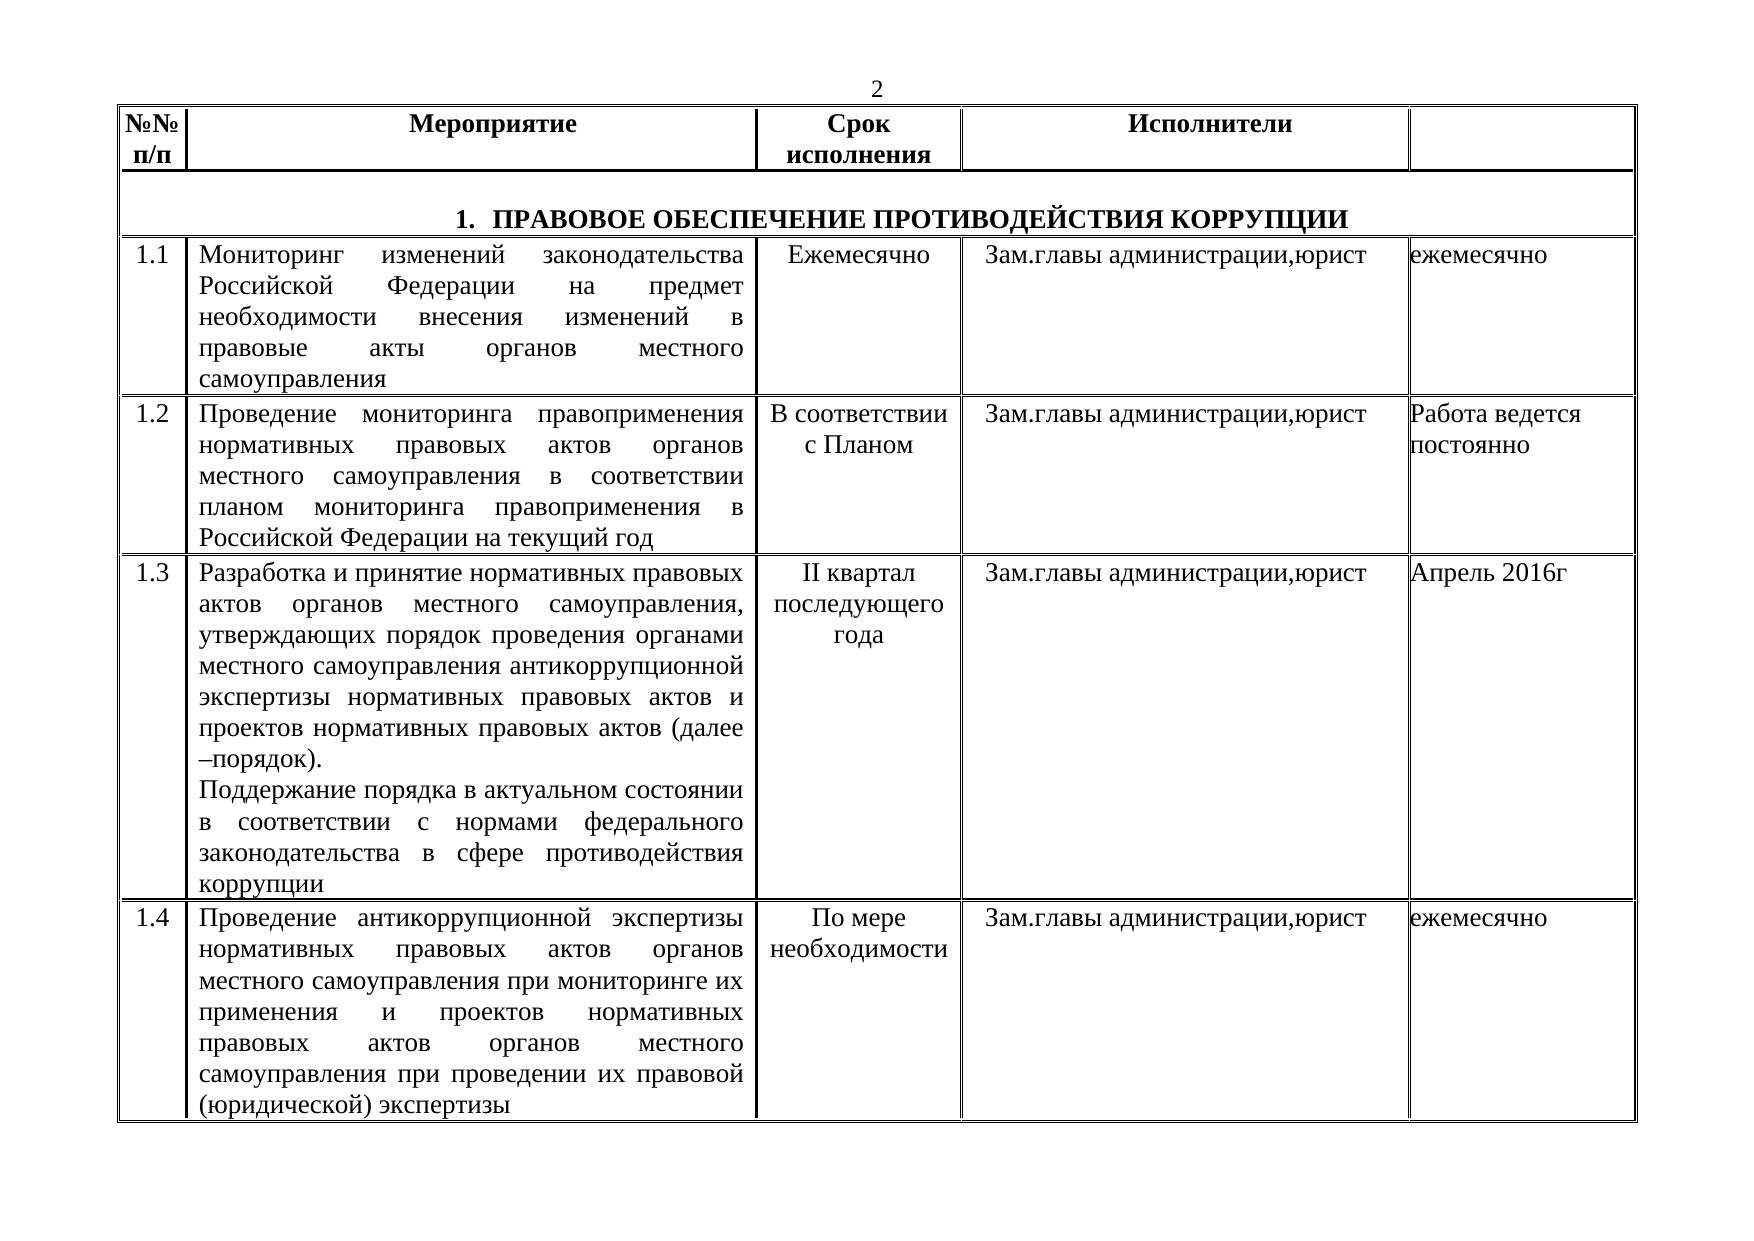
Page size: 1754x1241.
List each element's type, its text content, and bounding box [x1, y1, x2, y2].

table_cell Ежемесячно [758, 238, 960, 393]
table_cell 1.3 [120, 553, 185, 898]
table_cell II квартал последующего года [758, 556, 960, 898]
table_cell Зам.главы администрации,юрист [963, 238, 1408, 393]
table_cell ежемесячно [1410, 898, 1635, 1119]
table_cell Проведение мониторинга правоприменения нормативных правовых актов органов местного самоуправления в соответствии планом мониторинга правоприменения в Российской Федерации на текущий год [188, 397, 755, 552]
table_cell Зам.главы администрации,юрист [963, 556, 1408, 898]
table_cell ПРАВОВОЕ ОБЕСПЕЧЕНИЕ ПРОТИВОДЕЙСТВИЯ КОРРУПЦИИ [120, 169, 1634, 234]
table_cell Мероприятие [186, 107, 756, 169]
table_cell В соответствии с Планом [758, 397, 960, 552]
table_cell 1.2 [120, 394, 185, 552]
table_cell 1.4 [120, 898, 186, 1119]
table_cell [756, 902, 961, 1119]
table_cell Работа ведется постоянно [1411, 394, 1635, 552]
table_cell Мониторинг изменений законодательства Российской Федерации на предмет необходимости внесения изменений в правовые акты органов местного самоуправления [188, 238, 755, 393]
table_cell Проведение антикоррупционной экспертизы нормативных правовых актов органов местного самоуправления при мониторинге их применения и проектов нормативных правовых актов органов местного самоуправления при проведении их правовой (юридической) экспертизы [186, 902, 756, 1119]
table_cell №№ п/п [120, 107, 186, 169]
table_cell Разработка и принятие нормативных правовых актов органов местного самоуправления, утверждающих порядок проведения органами местного самоуправления антикоррупционной экспертизы нормативных правовых актов и проектов нормативных правовых актов (далее –порядок). Поддержание порядка в актуальном состоянии в соответствии с нормами федерального законодательства в сфере противодействия коррупции [188, 556, 755, 898]
table_cell Зам.главы администрации,юрист [963, 397, 1408, 552]
table_cell ежемесячно [1411, 235, 1635, 393]
table_cell Зам.главы администрации,юрист [961, 902, 1409, 1119]
table_cell Исполнители [961, 107, 1409, 169]
table_cell Срок исполнения [756, 107, 961, 169]
table_cell [1410, 107, 1634, 169]
table_cell 1.1 [120, 235, 185, 393]
table_cell Апрель 2016г [1411, 553, 1635, 898]
